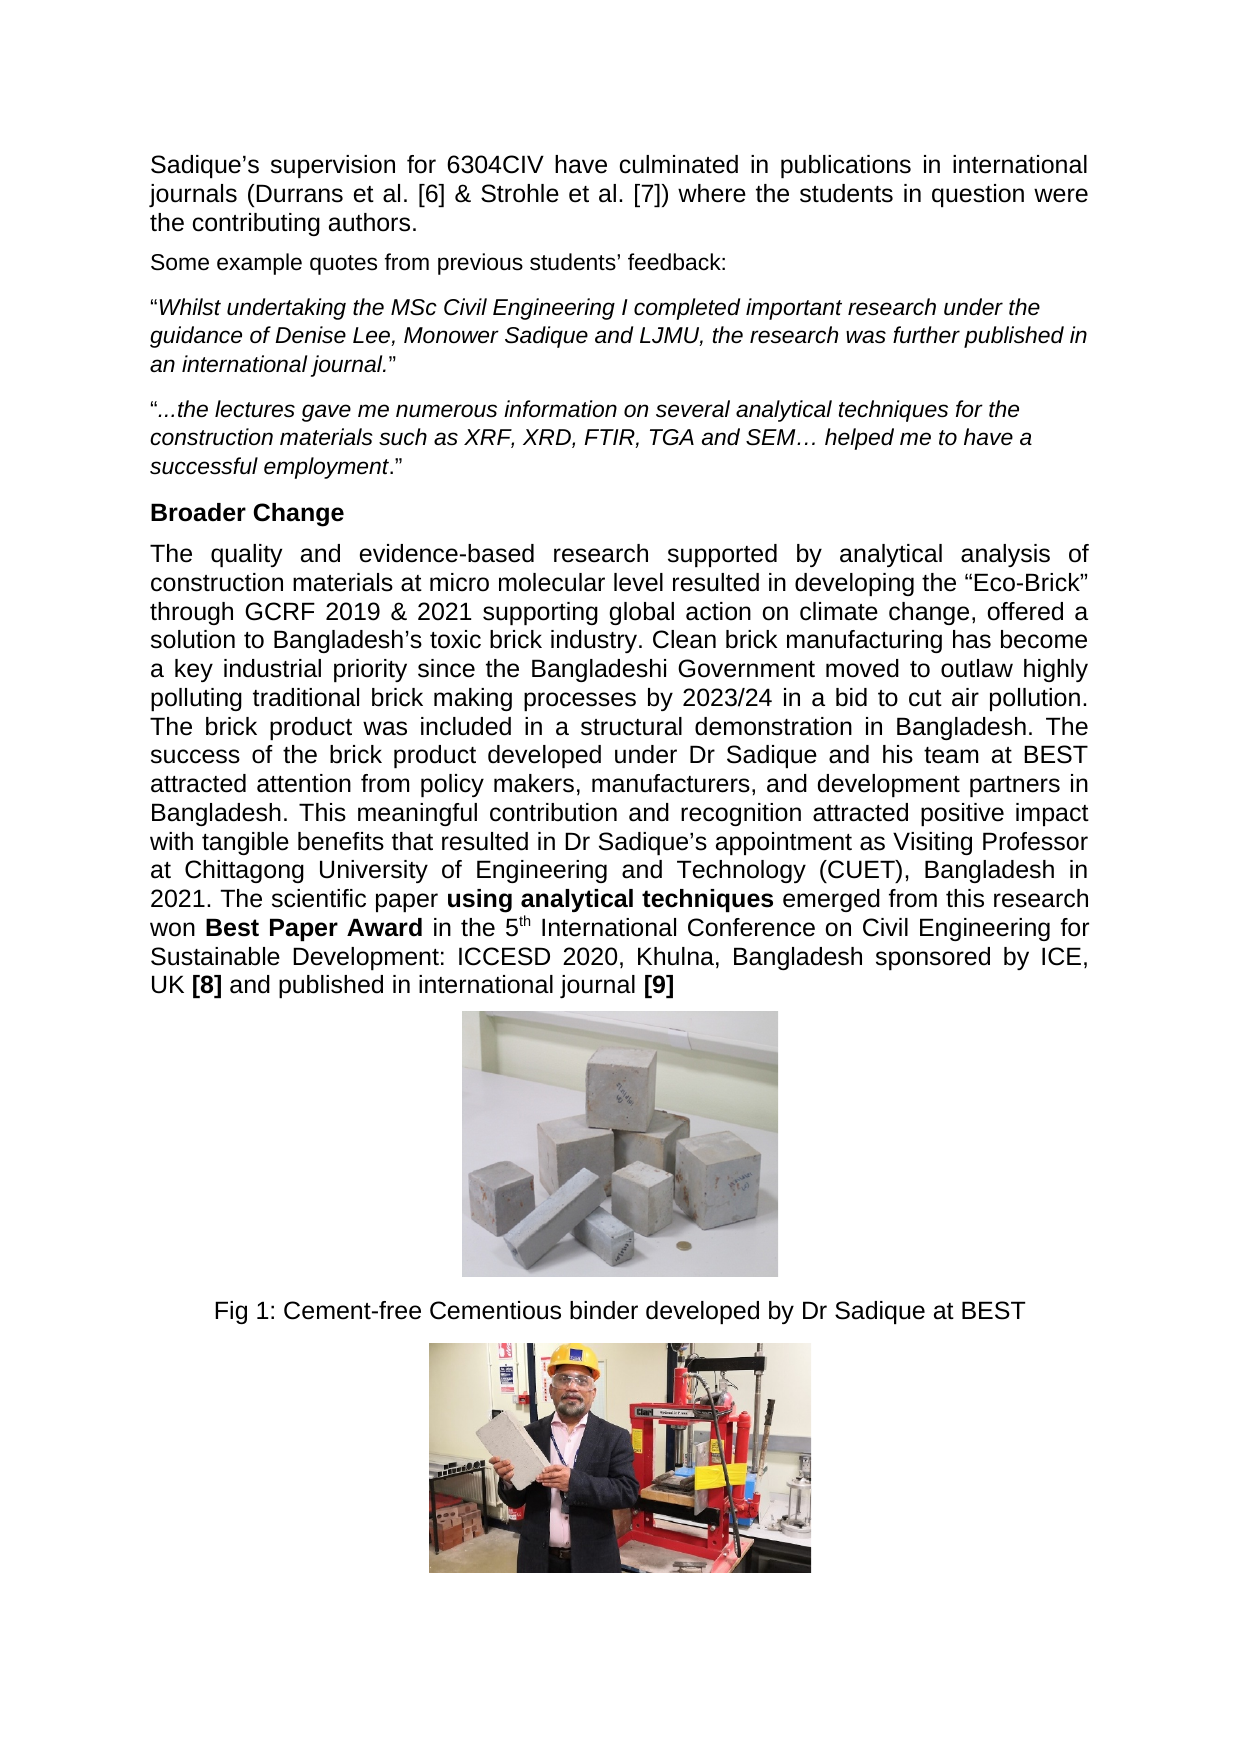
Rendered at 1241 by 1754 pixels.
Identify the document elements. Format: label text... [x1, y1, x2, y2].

text Broader Change [150, 498, 1090, 527]
text Some example quotes from previous students’ feedback: [150, 249, 1090, 275]
picture [429, 1343, 812, 1573]
text Fig 1: Cement-free Cementious binder developed by Dr Sadique at BEST [150, 1296, 1090, 1324]
text The quality and evidence-based research supported by analytical analysis of construction materials at micro molecular level resulted in developing the “Eco-Brick” through GCRF 2019 & 2021 supporting global action on climate change, offered a solution to Bangladesh’s toxic brick industry. Clean brick manufacturing has become a key industrial priority since the Bangladeshi Government moved to outlaw highly polluting traditional brick making processes by 2023/24 in a bid to cut air pollution. The brick product was included in a structural demonstration in Bangladesh. The success of the brick product developed under Dr Sadique and his team at BEST attracted attention from policy makers, manufacturers, and development partners in Bangladesh. This meaningful contribution and recognition attracted positive impact with tangible benefits that resulted in Dr Sadique’s appointment as Visiting Professor at Chittagong University of Engineering and Technology (CUET), Bangladesh in 2021. The scientific paper using analytical techniques emerged from this research won Best Paper Award in the 5th International Conference on Civil Engineering for Sustainable Development: ICCESD 2020, Khulna, Bangladesh sponsored by ICE, UK [8] and published in international journal [9] [150, 539, 1090, 999]
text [150, 150, 1090, 236]
picture [462, 1011, 779, 1277]
text “...the lectures gave me numerous information on several analytical techniques for the construction materials such as XRF, XRD, FTIR, TGA and SEM… helped me to have a successful employment.” [150, 396, 1090, 479]
text “Whilst undertaking the MSc Civil Engineering I completed important research under the guidance of Denise Lee, Monower Sadique and LJMU, the research was further published in an international journal.” [150, 294, 1090, 377]
